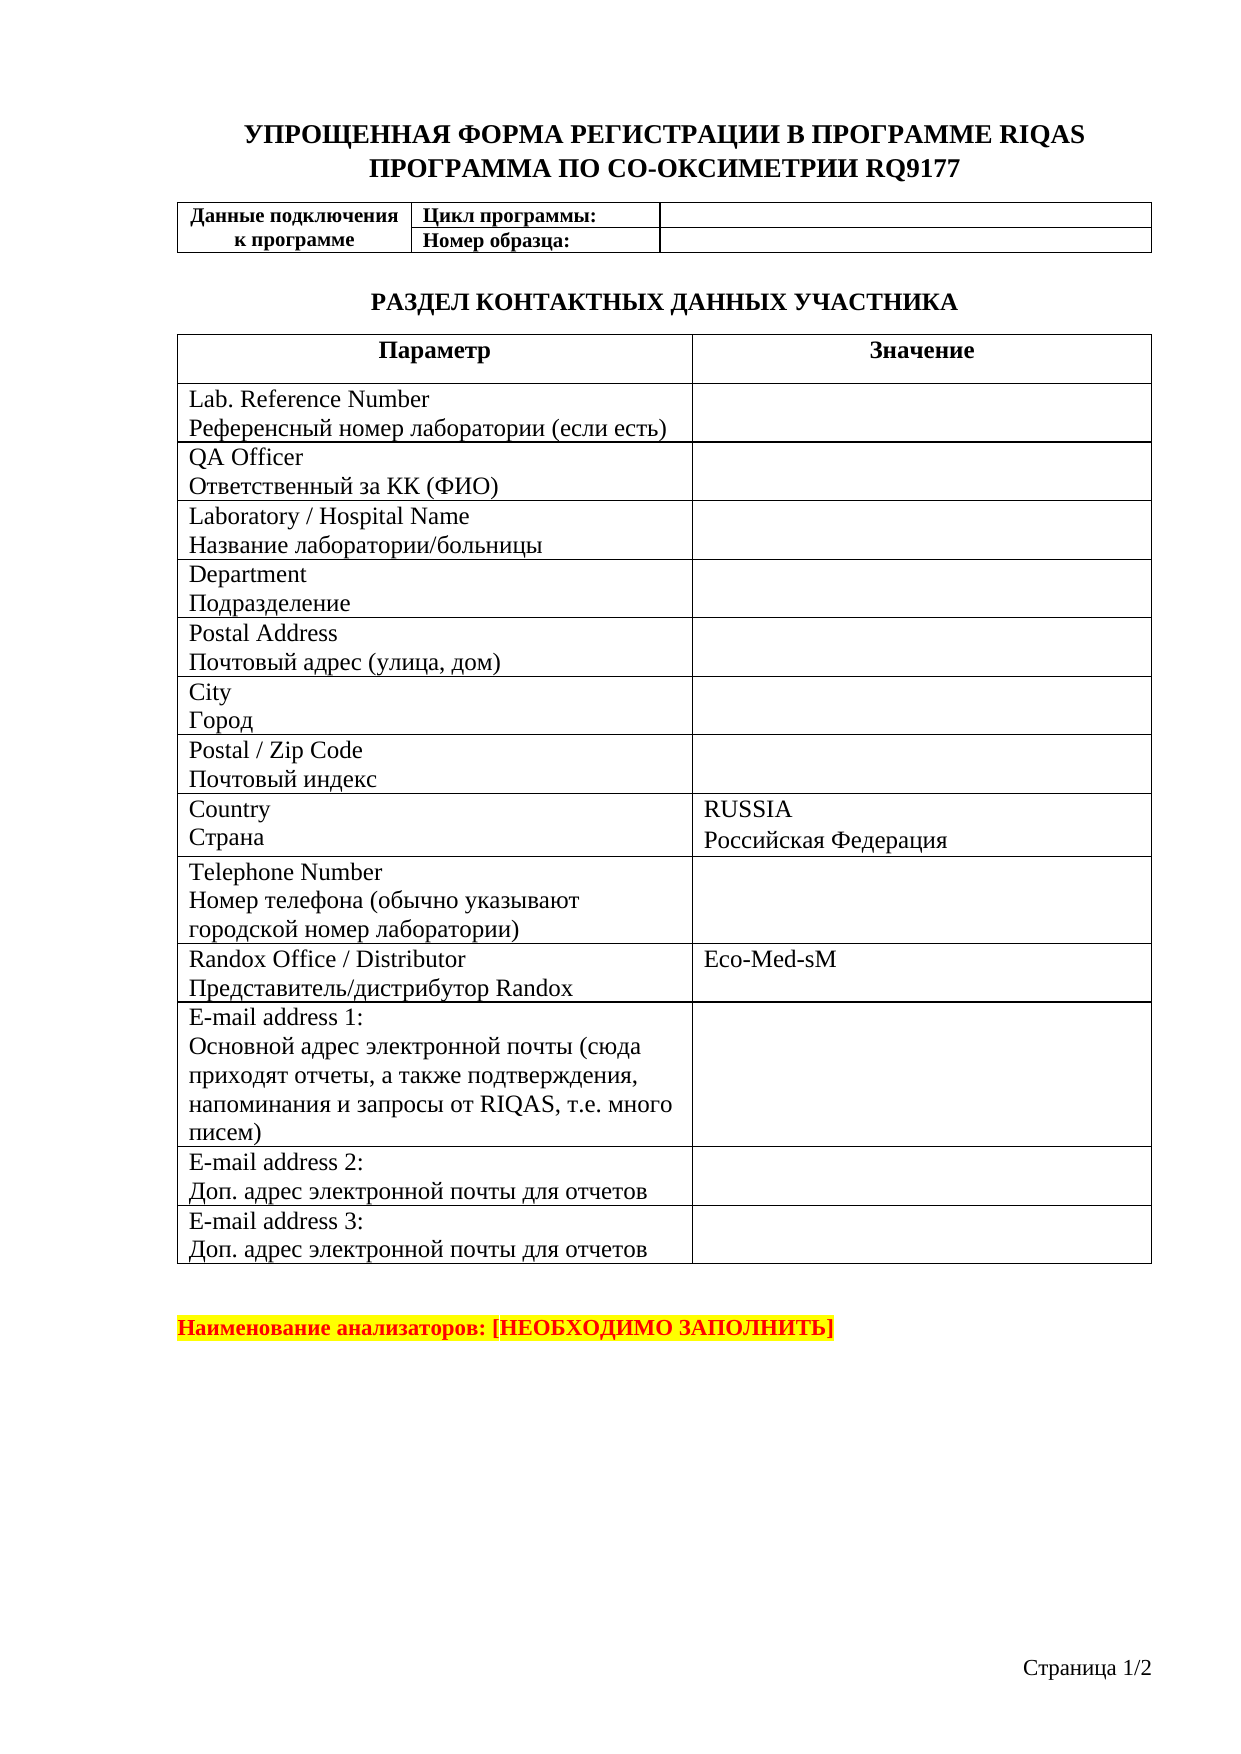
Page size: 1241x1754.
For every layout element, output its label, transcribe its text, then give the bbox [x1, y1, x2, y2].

table_cell [693, 384, 1151, 441]
table_cell [693, 735, 1151, 793]
table_header [661, 203, 1151, 227]
table_cell Номер образца: [412, 228, 659, 252]
table_cell [693, 1003, 1151, 1146]
table_cell Telephone Number Номер телефона (обычно указывают городской номер лаборатории) [178, 857, 692, 943]
table_cell Country Страна [178, 794, 692, 856]
text УПРОЩЕННАЯ ФОРМА РЕГИСТРАЦИИ В ПРОГРАММЕ RIQAS ПРОГРАММА ПО СО-ОКСИМЕТРИИ RQ9177 [177, 118, 1152, 183]
table_cell [693, 677, 1151, 734]
table_cell Postal Address Почтовый адрес (улица, дом) [178, 618, 692, 676]
table_cell [661, 228, 1151, 252]
text Наименование анализаторов: [НЕОБХОДИМО ЗАПОЛНИТЬ] [177, 1314, 1152, 1341]
text РАЗДЕЛ КОНТАКТНЫХ ДАННЫХ УЧАСТНИКА [177, 253, 1152, 315]
table_header Значение [693, 335, 1151, 383]
table_cell [693, 1147, 1151, 1205]
table_cell E-mail address 3: Доп. адрес электронной почты для отчетов [178, 1206, 692, 1263]
table_cell E-mail address 1: Основной адрес электронной почты (сюда приходят отчеты, а также подтверждения, напоминания и запросы от RIQAS, т.е. много писем) [178, 1003, 692, 1146]
table_cell [693, 618, 1151, 676]
table_cell [693, 1206, 1151, 1263]
table_header Параметр [178, 335, 692, 383]
table_cell City Город [178, 677, 692, 734]
table_cell Randox Office / Distributor Представитель/дистрибутор Randox [178, 944, 692, 1001]
table_cell Laboratory / Hospital Name Название лаборатории/больницы [178, 501, 692, 558]
table_cell E-mail address 2: Доп. адрес электронной почты для отчетов [178, 1147, 692, 1205]
table_header Данные подключения к программе [178, 203, 411, 252]
table_cell [693, 857, 1151, 943]
table_cell RUSSIA Российская Федерация [693, 794, 1151, 856]
table_cell Postal / Zip Code Почтовый индекс [178, 735, 692, 793]
table_cell [693, 443, 1151, 500]
table_cell [693, 501, 1151, 558]
table_cell [693, 560, 1151, 617]
table_cell Eco-Med-sM [693, 944, 1151, 1001]
table_header Цикл программы: [412, 203, 659, 227]
table_cell Department Подразделение [178, 560, 692, 617]
table_cell Lab. Reference Number Референсный номер лаборатории (если есть) [178, 384, 692, 441]
table_cell QA Officer Ответственный за КК (ФИО) [178, 443, 692, 500]
